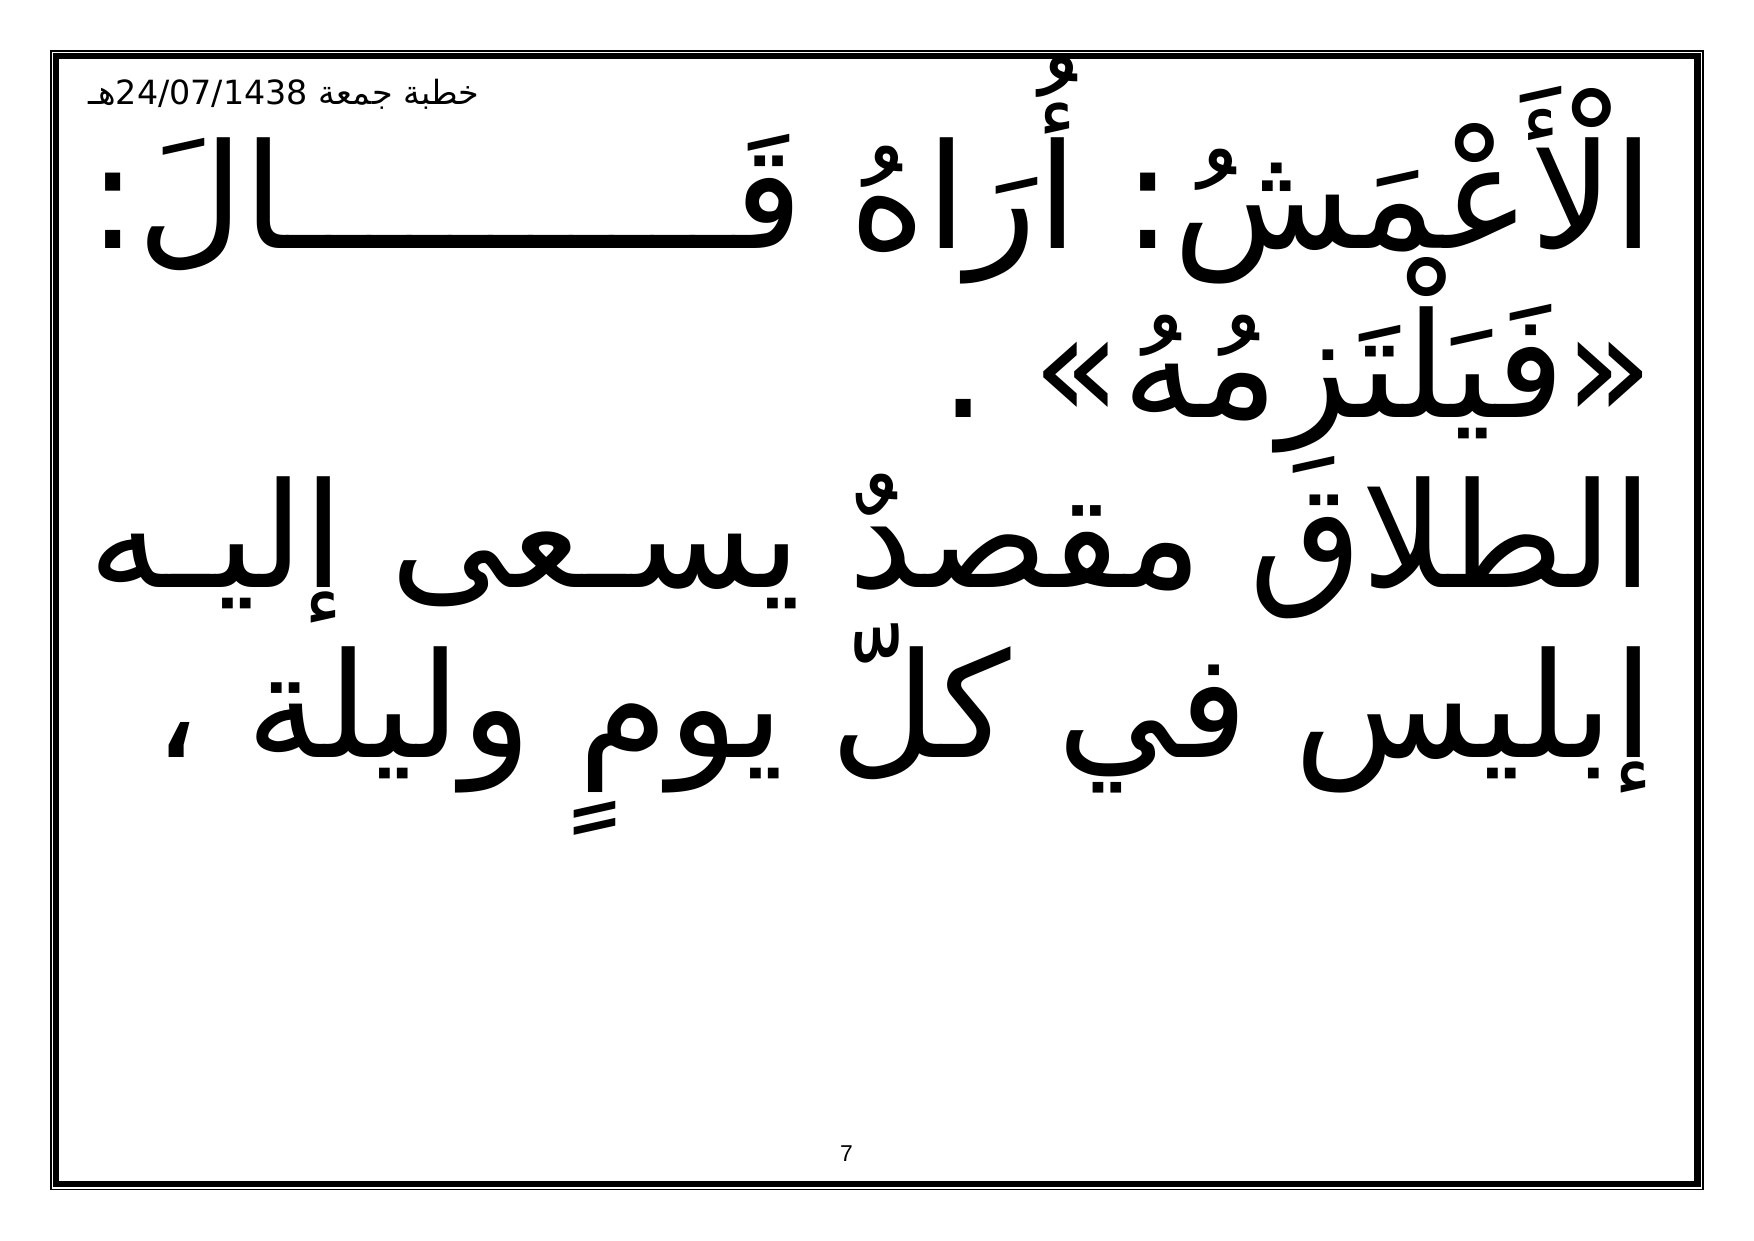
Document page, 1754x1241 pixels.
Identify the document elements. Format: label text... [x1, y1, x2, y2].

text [89, 113, 1654, 452]
text الطلاق مقصدٌ يسعى إليه إبليس في كلّ يومٍ وليلة ، [89, 452, 1654, 792]
